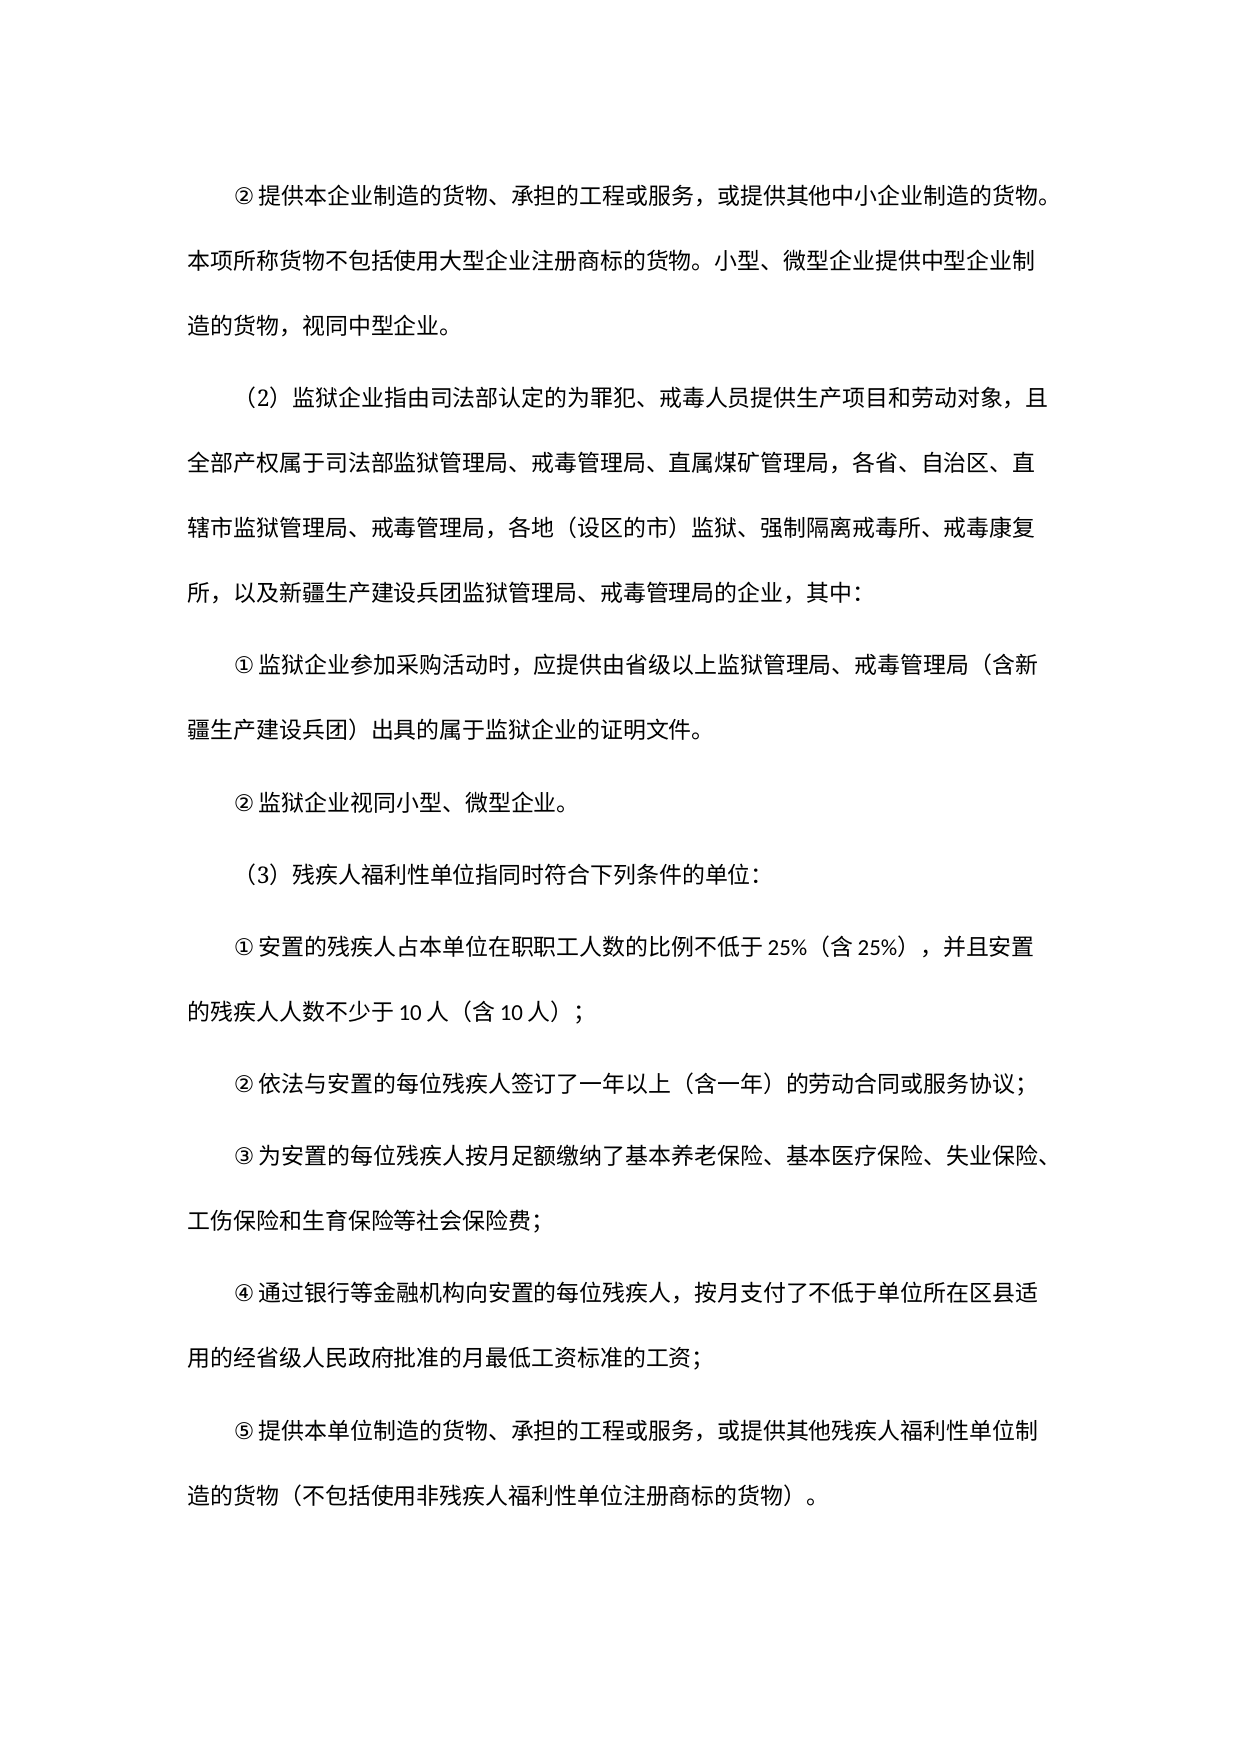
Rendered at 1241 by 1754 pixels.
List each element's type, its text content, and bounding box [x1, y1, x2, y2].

text ②提供本企业制造的货物、承担的工程或服务，或提供其他中小企业制造的货物。本项所称货物不包括使用大型企业注册商标的货物。小型、微型企业提供中型企业制造的货物，视同中型企业。 [187, 162, 1053, 357]
text ④通过银行等金融机构向安置的每位残疾人，按月支付了不低于单位所在区县适用的经省级人民政府批准的月最低工资标准的工资； [187, 1259, 1053, 1389]
text ②监狱企业视同小型、微型企业。 [187, 768, 1053, 833]
text ⑤提供本单位制造的货物、承担的工程或服务，或提供其他残疾人福利性单位制造的货物（不包括使用非残疾人福利性单位注册商标的货物）。 [187, 1397, 1053, 1527]
text ③为安置的每位残疾人按月足额缴纳了基本养老保险、基本医疗保险、失业保险、工伤保险和生育保险等社会保险费； [187, 1122, 1053, 1252]
text ①监狱企业参加采购活动时，应提供由省级以上监狱管理局、戒毒管理局（含新疆生产建设兵团）出具的属于监狱企业的证明文件。 [187, 631, 1053, 761]
text （3）残疾人福利性单位指同时符合下列条件的单位： [187, 841, 1053, 906]
text （2）监狱企业指由司法部认定的为罪犯、戒毒人员提供生产项目和劳动对象，且全部产权属于司法部监狱管理局、戒毒管理局、直属煤矿管理局，各省、自治区、直辖市监狱管理局、戒毒管理局，各地（设区的市）监狱、强制隔离戒毒所、戒毒康复所，以及新疆生产建设兵团监狱管理局、戒毒管理局的企业，其中： [187, 364, 1053, 624]
text ①安置的残疾人占本单位在职职工人数的比例不低于25%（含25%），并且安置的残疾人人数不少于10人（含10人）； [187, 913, 1053, 1043]
text ②依法与安置的每位残疾人签订了一年以上（含一年）的劳动合同或服务协议； [187, 1050, 1053, 1115]
